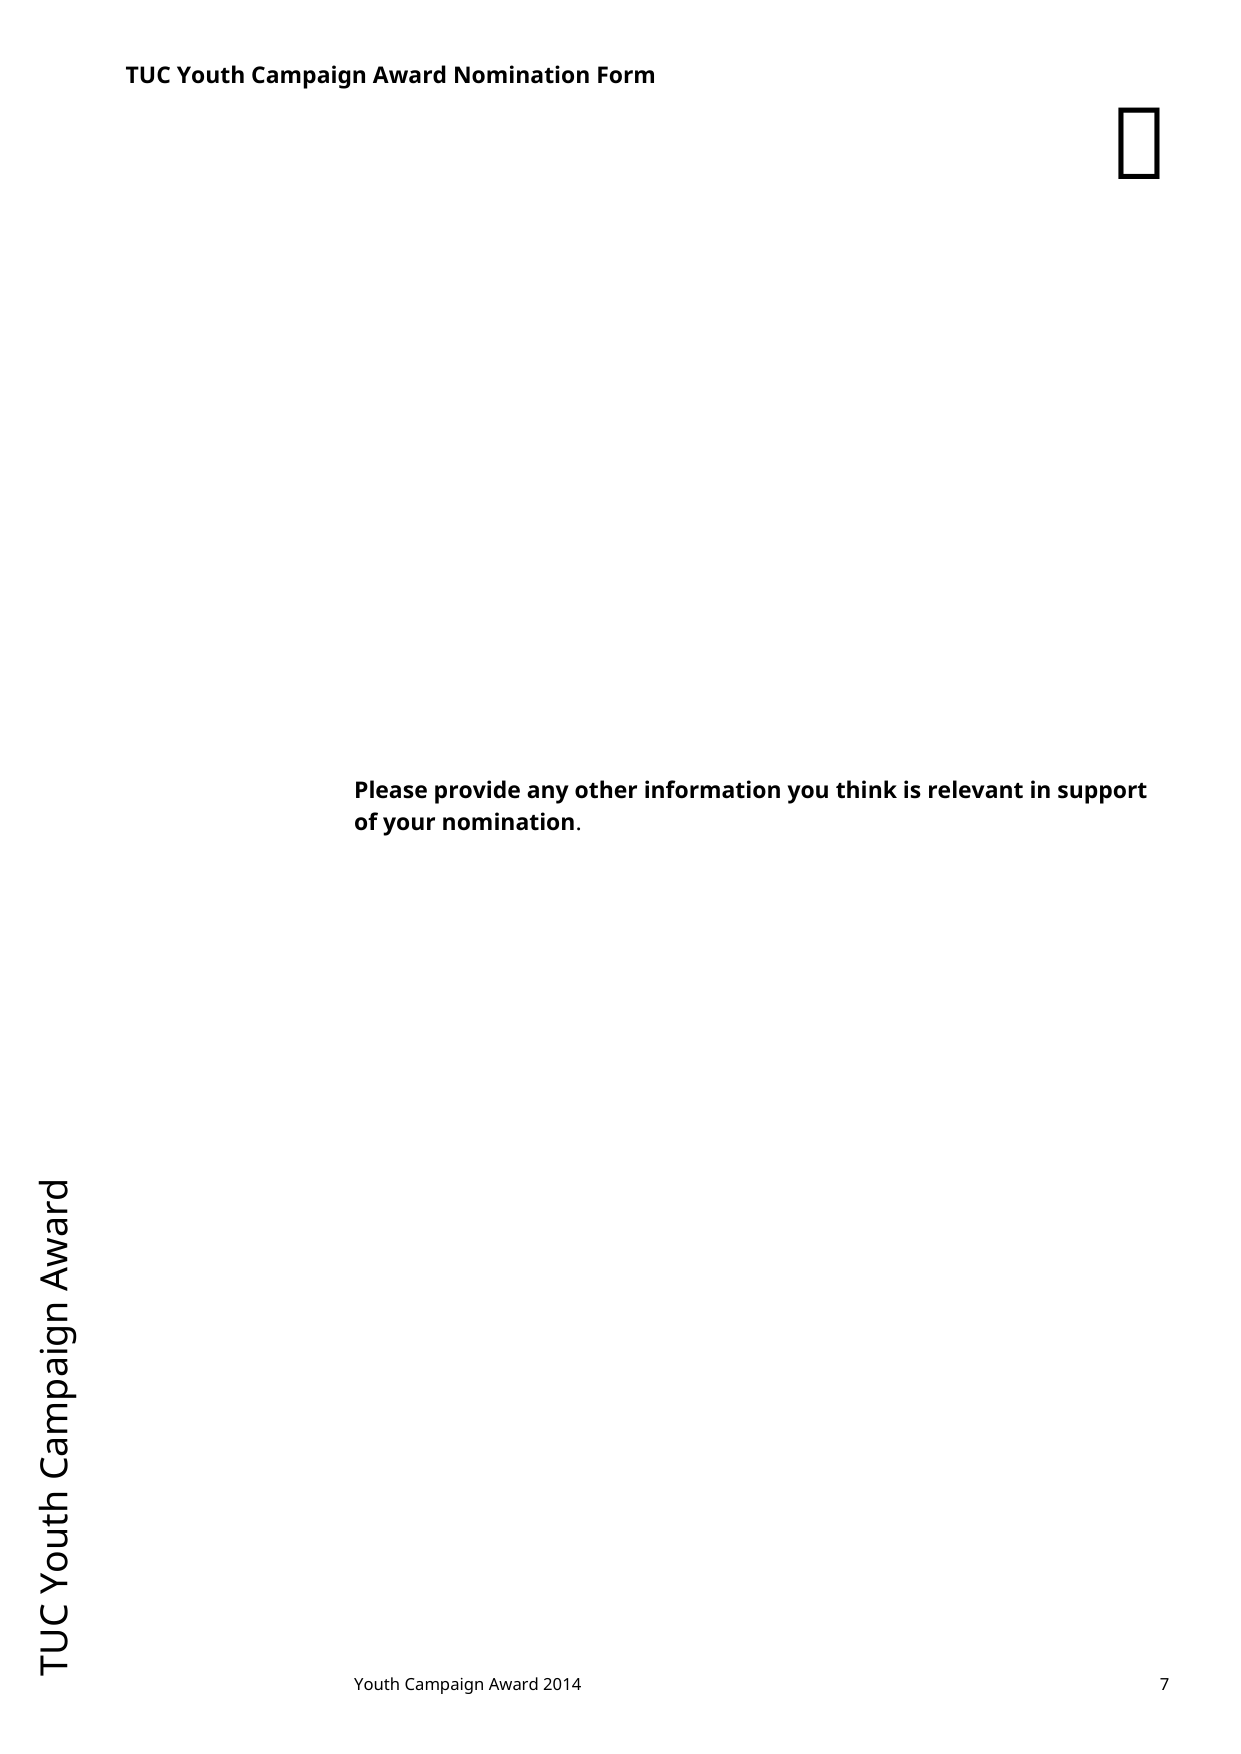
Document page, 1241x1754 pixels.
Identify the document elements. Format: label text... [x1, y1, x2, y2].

text Please provide any other information you think is relevant in support of your nomination. [354, 774, 1172, 837]
